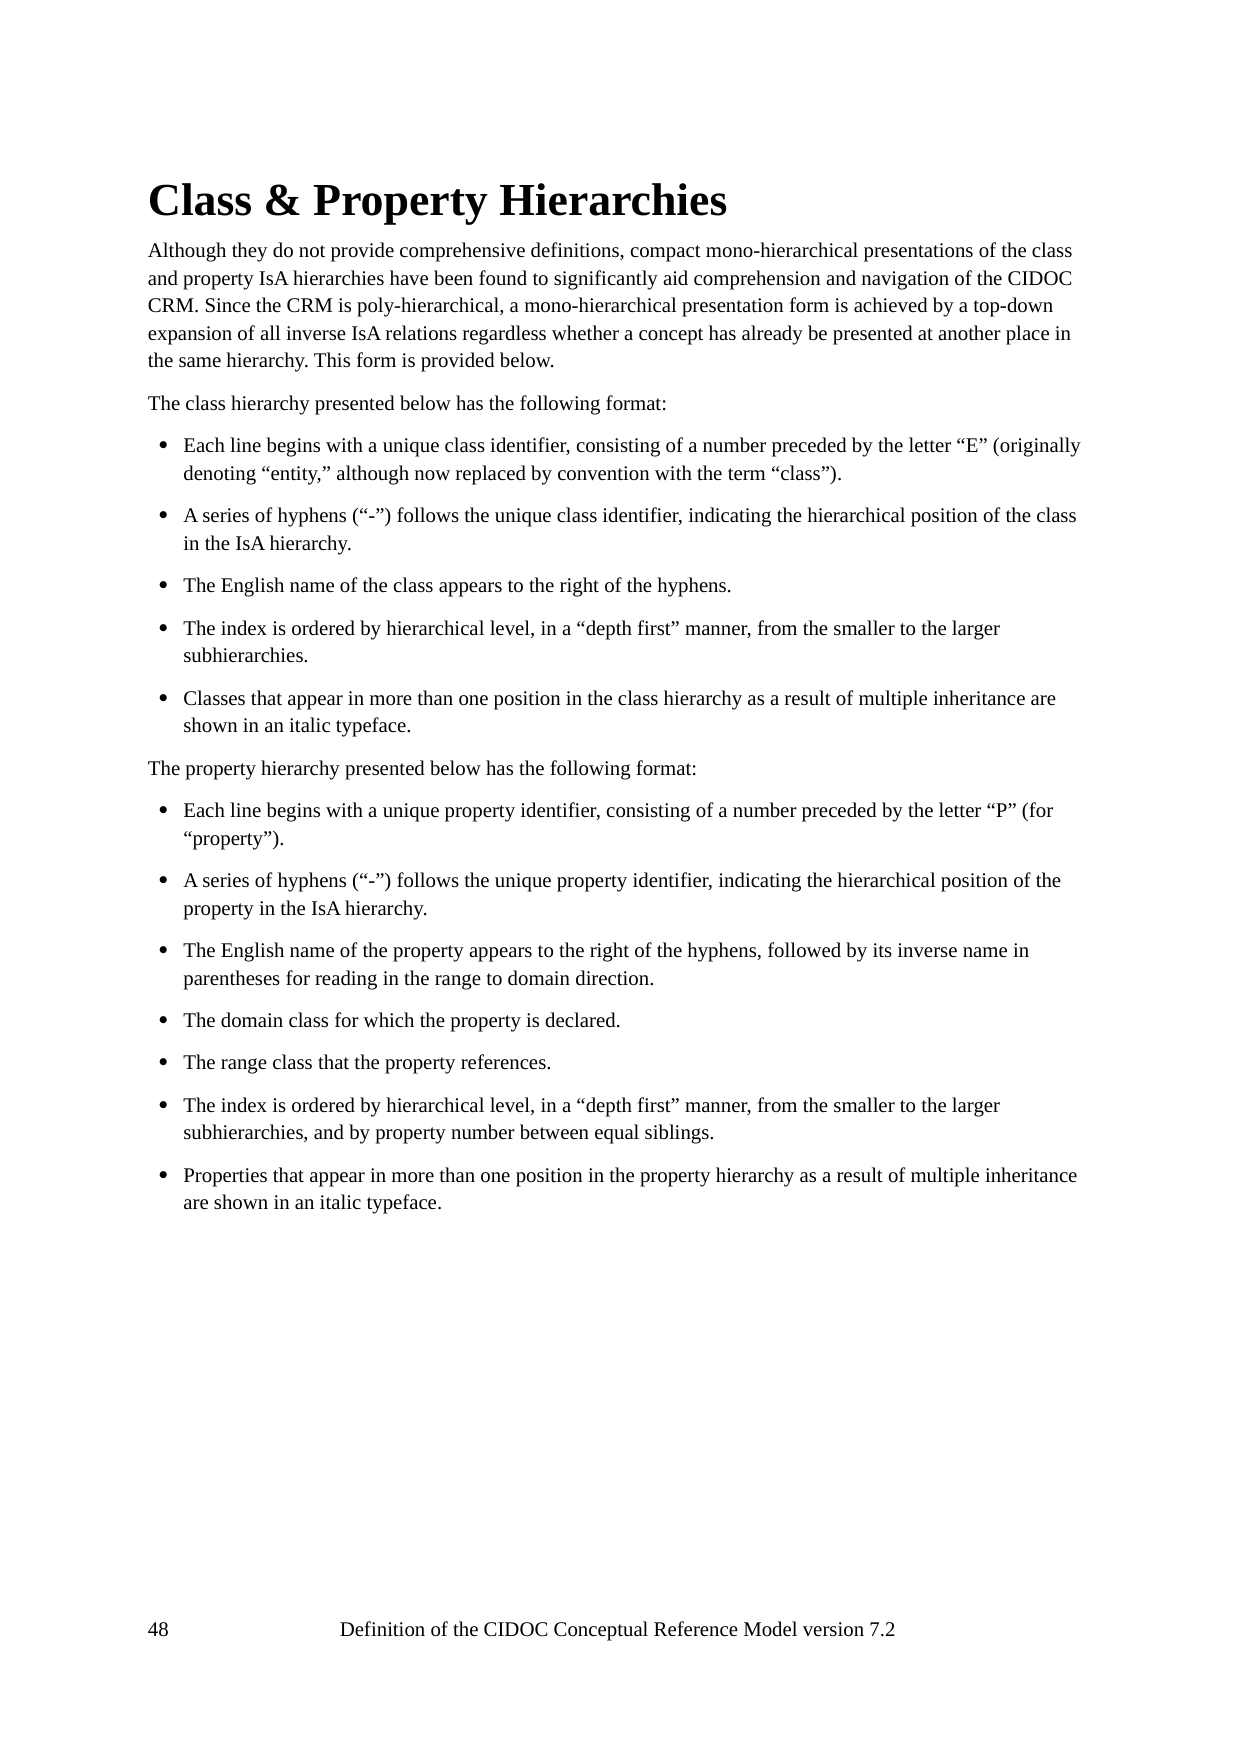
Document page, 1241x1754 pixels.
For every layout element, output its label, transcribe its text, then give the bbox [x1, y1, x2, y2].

list The range class that the property references. [159, 1050, 1092, 1074]
list The English name of the class appears to the right of the hyphens. [159, 573, 1092, 597]
text The class hierarchy presented below has the following format: [148, 391, 1092, 415]
text The property hierarchy presented below has the following format: [148, 756, 1092, 779]
subtitle Class & Property Hierarchies [148, 173, 1092, 225]
list Each line begins with a unique class identifier, consisting of a number preceded by the letter “E” (originally denoting “entity,” although now replaced by convention with the term “class”). [159, 433, 1092, 485]
list The index is ordered by hierarchical level, in a “depth first” manner, from the smaller to the larger subhierarchies. [159, 616, 1092, 667]
list Properties that appear in more than one position in the property hierarchy as a result of multiple inheritance are shown in an italic typeface. [159, 1163, 1092, 1214]
list A series of hyphens (“-”) follows the unique class identifier, indicating the hierarchical position of the class in the IsA hierarchy. [159, 503, 1092, 555]
text Although they do not provide comprehensive definitions, compact mono-hierarchical presentations of the class and property IsA hierarchies have been found to significantly aid comprehension and navigation of the CIDOC CRM. Since the CRM is poly-hierarchical, a mono-hierarchical presentation form is achieved by a top-down expansion of all inverse IsA relations regardless whether a concept has already be presented at another place in the same hierarchy. This form is provided below. [148, 238, 1092, 372]
list A series of hyphens (“-”) follows the unique property identifier, indicating the hierarchical position of the property in the IsA hierarchy. [159, 868, 1092, 919]
list Each line begins with a unique property identifier, consisting of a number preceded by the letter “P” (for “property”). [159, 798, 1092, 849]
list The English name of the property appears to the right of the hyphens, followed by its inverse name in parentheses for reading in the range to domain direction. [159, 938, 1092, 989]
list The index is ordered by hierarchical level, in a “depth first” manner, from the smaller to the larger subhierarchies, and by property number between equal siblings. [159, 1093, 1092, 1144]
list Classes that appear in more than one position in the class hierarchy as a result of multiple inheritance are shown in an italic typeface. [159, 686, 1092, 737]
list The domain class for which the property is declared. [159, 1008, 1092, 1032]
